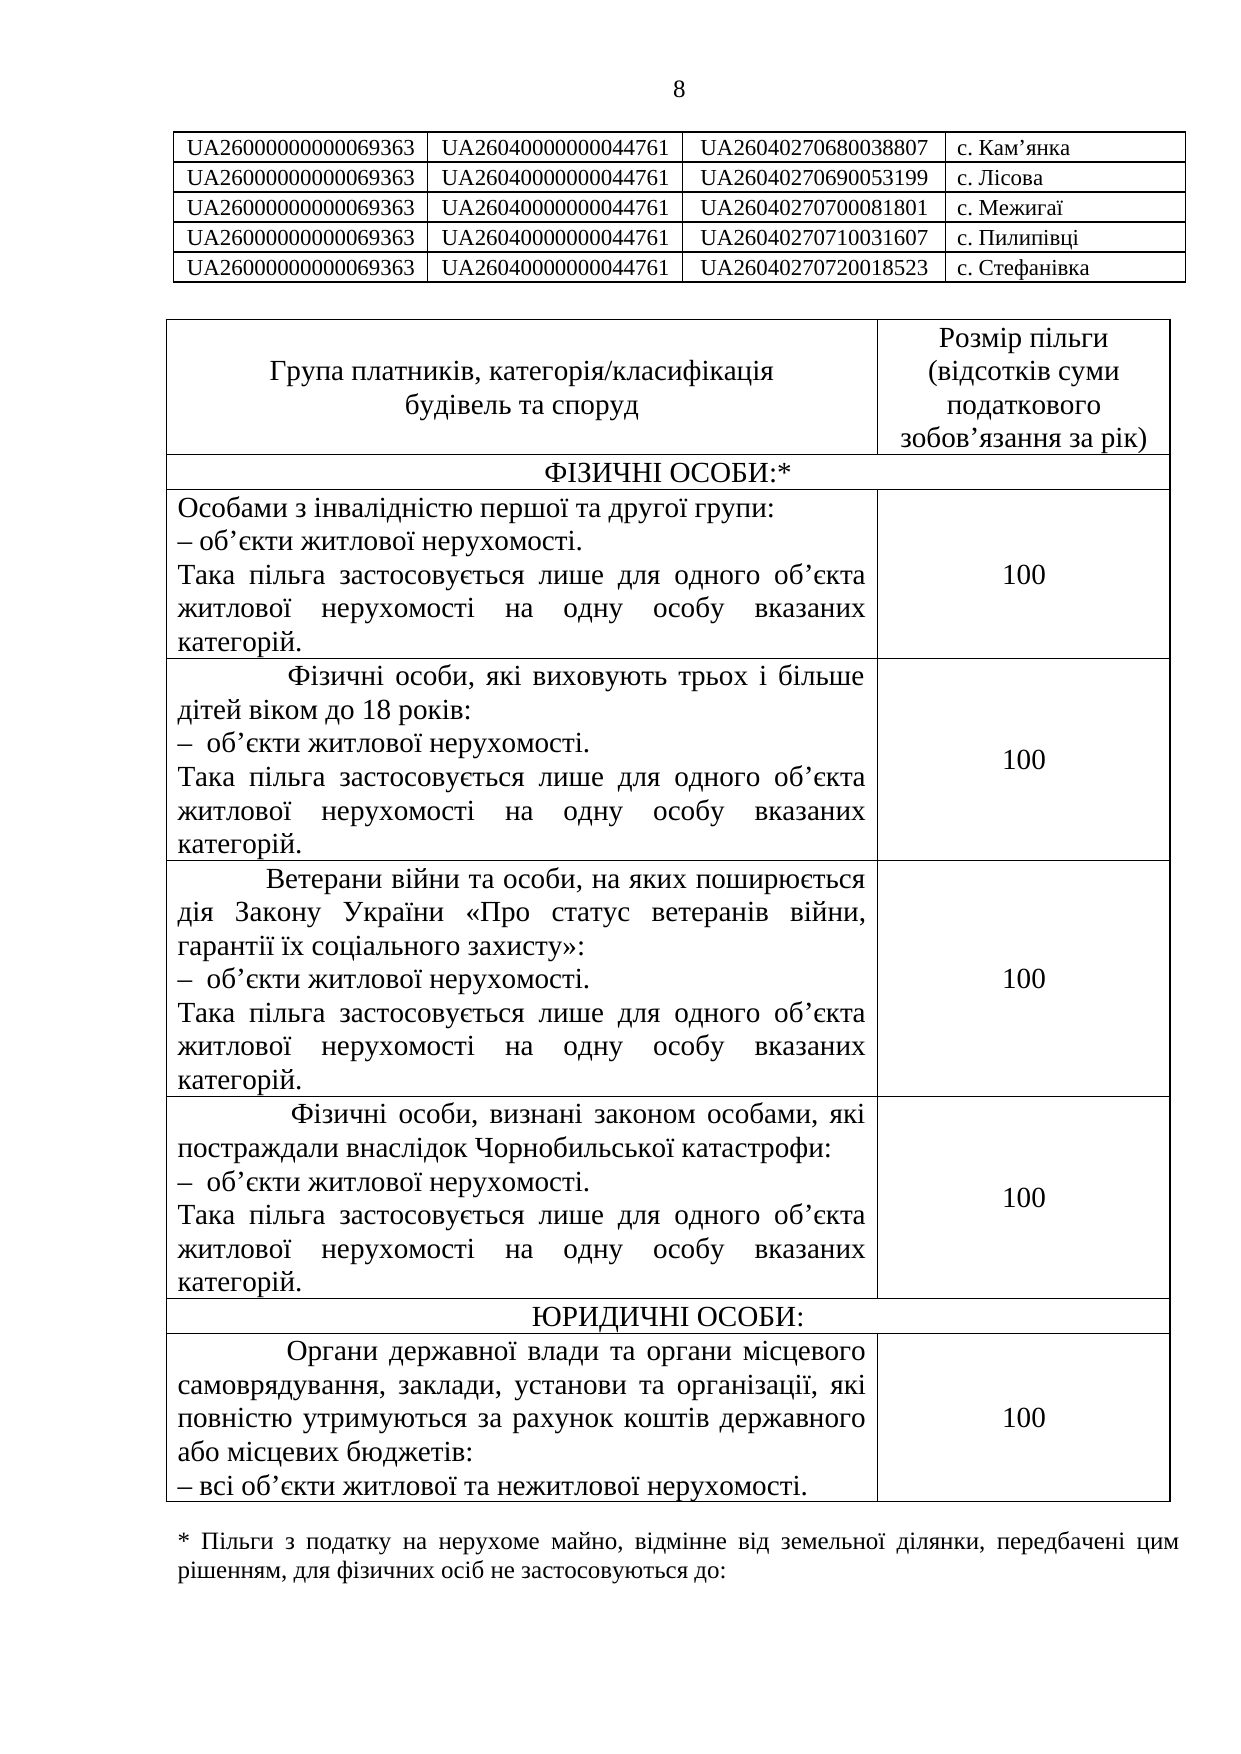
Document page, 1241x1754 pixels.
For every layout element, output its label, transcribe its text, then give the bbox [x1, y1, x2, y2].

table_cell UA26000000000069363 [174, 163, 427, 191]
table_cell Особами з інвалідністю першої та другої групи: – об’єкти житлової нерухомості. Така пільга застосовується лише для одного об’єкта житлової нерухомості на одну особу вказаних категорій. [167, 490, 877, 657]
table_cell с. Пилипівці [946, 223, 1185, 251]
text * Пільги з податку на нерухоме майно, відмінне від земельної ділянки, передбачені цим рішенням, для фізичних осіб не застосовуються до: [177, 1526, 1181, 1584]
table_cell с. Межигаї [946, 193, 1185, 221]
table_cell UA26040000000044761 [428, 223, 682, 251]
table_cell UA26000000000069363 [174, 193, 427, 221]
table_cell с. Кам’янка [946, 133, 1185, 161]
table_header Розмір пільги (відсотків суми податкового зобов’язання за рік) [878, 320, 1169, 454]
table_cell UA26040000000044761 [428, 193, 682, 221]
table_cell с. Лісова [946, 163, 1185, 191]
table_cell UA26040000000044761 [428, 163, 682, 191]
table_cell UA26040270720018523 [683, 253, 945, 281]
table_cell UA26000000000069363 [174, 223, 427, 251]
table_cell UA26040270690053199 [683, 163, 945, 191]
table_cell UA26040000000044761 [428, 253, 682, 281]
table_cell 100 [878, 490, 1169, 657]
table_cell 100 [878, 1334, 1169, 1501]
table_cell UA26000000000069363 [174, 253, 427, 281]
table_cell UA26000000000069363 [174, 133, 427, 161]
table_cell UA26040270710031607 [683, 223, 945, 251]
table_cell Фізичні особи, визнані законом особами, які постраждали внаслідок Чорнобильської катастрофи: – об’єкти житлової нерухомості. Така пільга застосовується лише для одного об’єкта житлової нерухомості на одну особу вказаних категорій. [167, 1097, 877, 1298]
table_cell 100 [878, 659, 1169, 860]
table_cell 100 [878, 861, 1169, 1096]
table_cell UA26040000000044761 [428, 133, 682, 161]
table_cell Фізичні особи, які виховують трьох і більше дітей віком до 18 років: – об’єкти житлової нерухомості. Така пільга застосовується лише для одного об’єкта житлової нерухомості на одну особу вказаних категорій. [167, 659, 877, 860]
table_cell с. Стефанівка [946, 253, 1185, 281]
table_cell 100 [878, 1097, 1169, 1298]
table_header Група платників, категорія/класифікація будівель та споруд [167, 320, 877, 454]
table_cell UA26040270700081801 [683, 193, 945, 221]
table_cell Ветерани війни та особи, на яких поширюється дія Закону України «Про статус ветеранів війни, гарантії їх соціального захисту»: – об’єкти житлової нерухомості. Така пільга застосовується лише для одного об’єкта житлової нерухомості на одну особу вказаних категорій. [167, 861, 877, 1096]
table_cell Органи державної влади та органи місцевого самоврядування, заклади, установи та організації, які повністю утримуються за рахунок коштів державного або місцевих бюджетів: – всі об’єкти житлової та нежитлової нерухомості. [167, 1334, 877, 1501]
table_cell ФІЗИЧНІ ОСОБИ:* [167, 455, 1169, 489]
table_cell UA26040270680038807 [683, 133, 945, 161]
table_cell ЮРИДИЧНІ ОСОБИ: [167, 1299, 1169, 1332]
